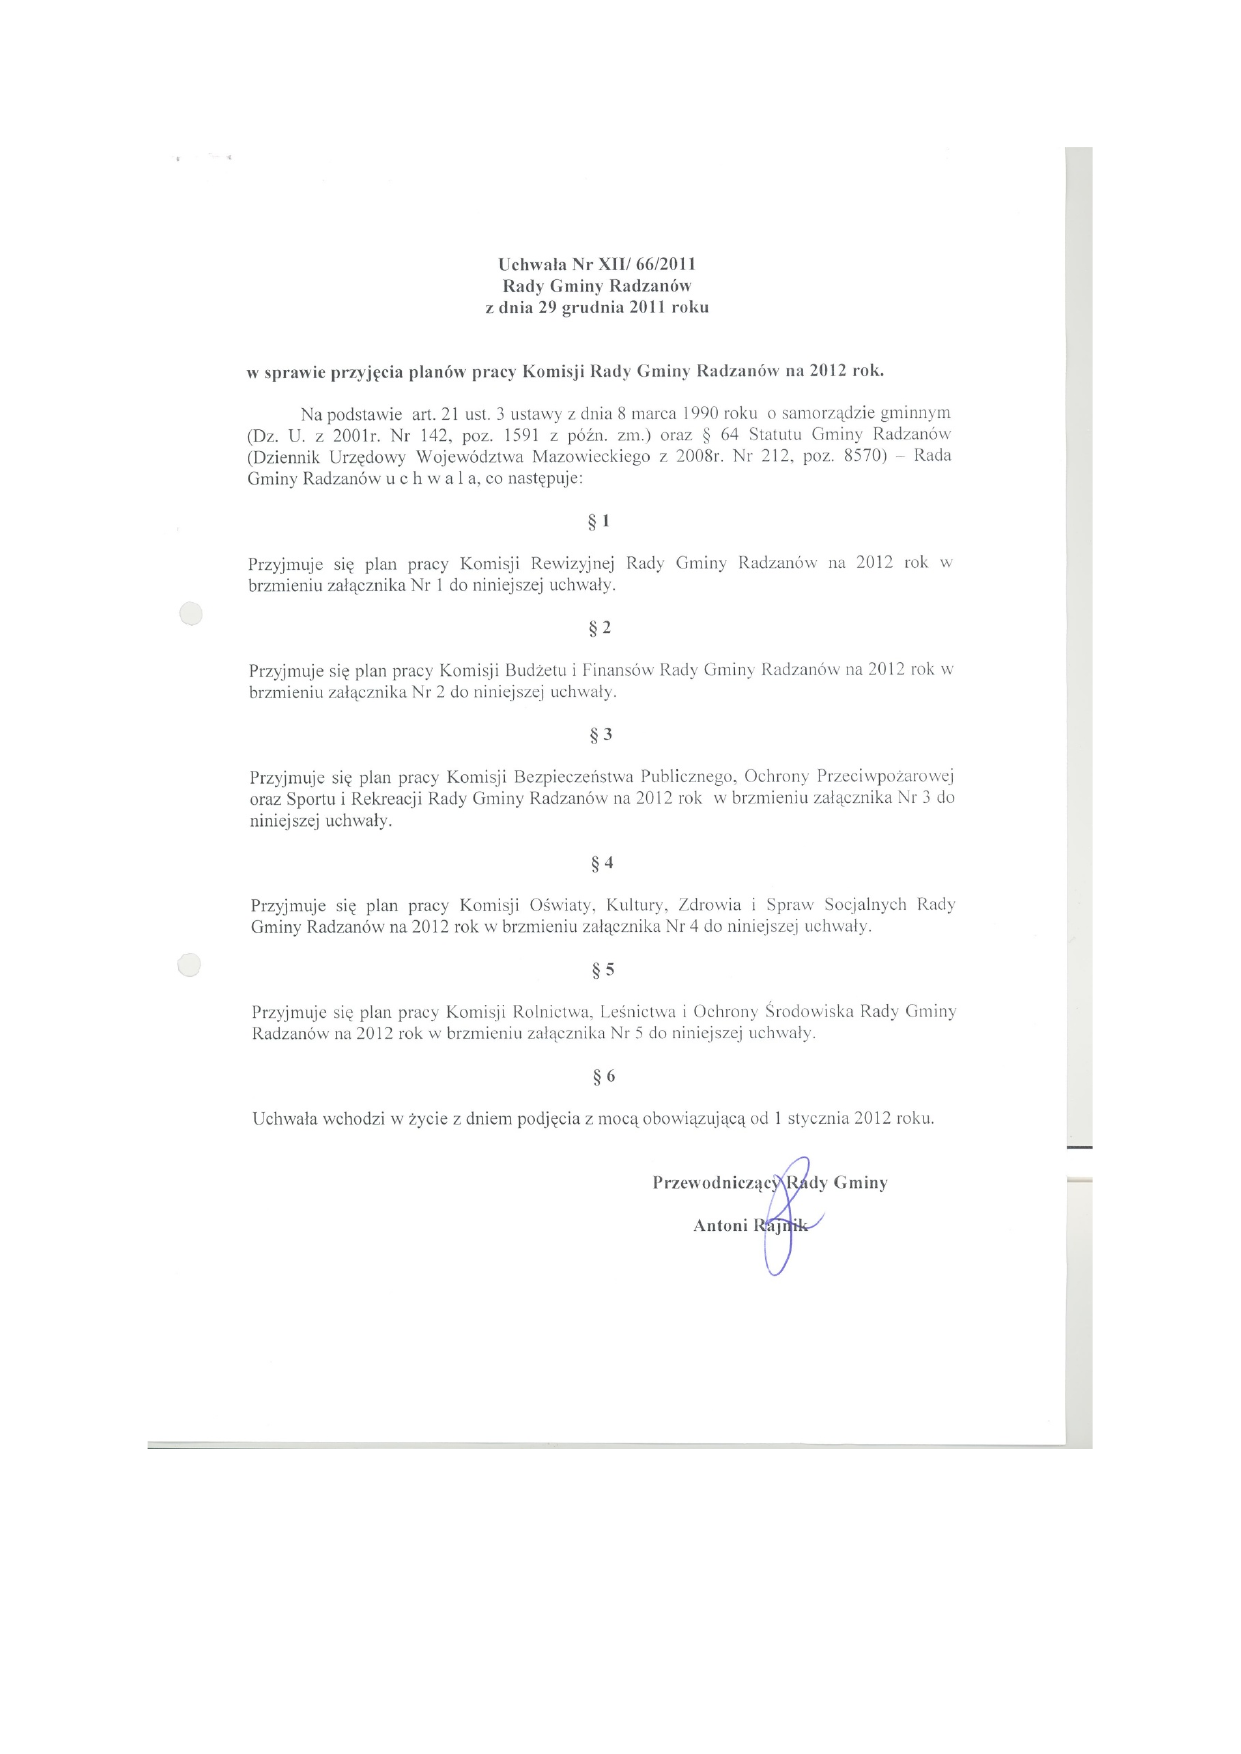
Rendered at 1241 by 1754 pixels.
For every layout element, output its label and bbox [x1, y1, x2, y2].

picture [147, 147, 1093, 1449]
